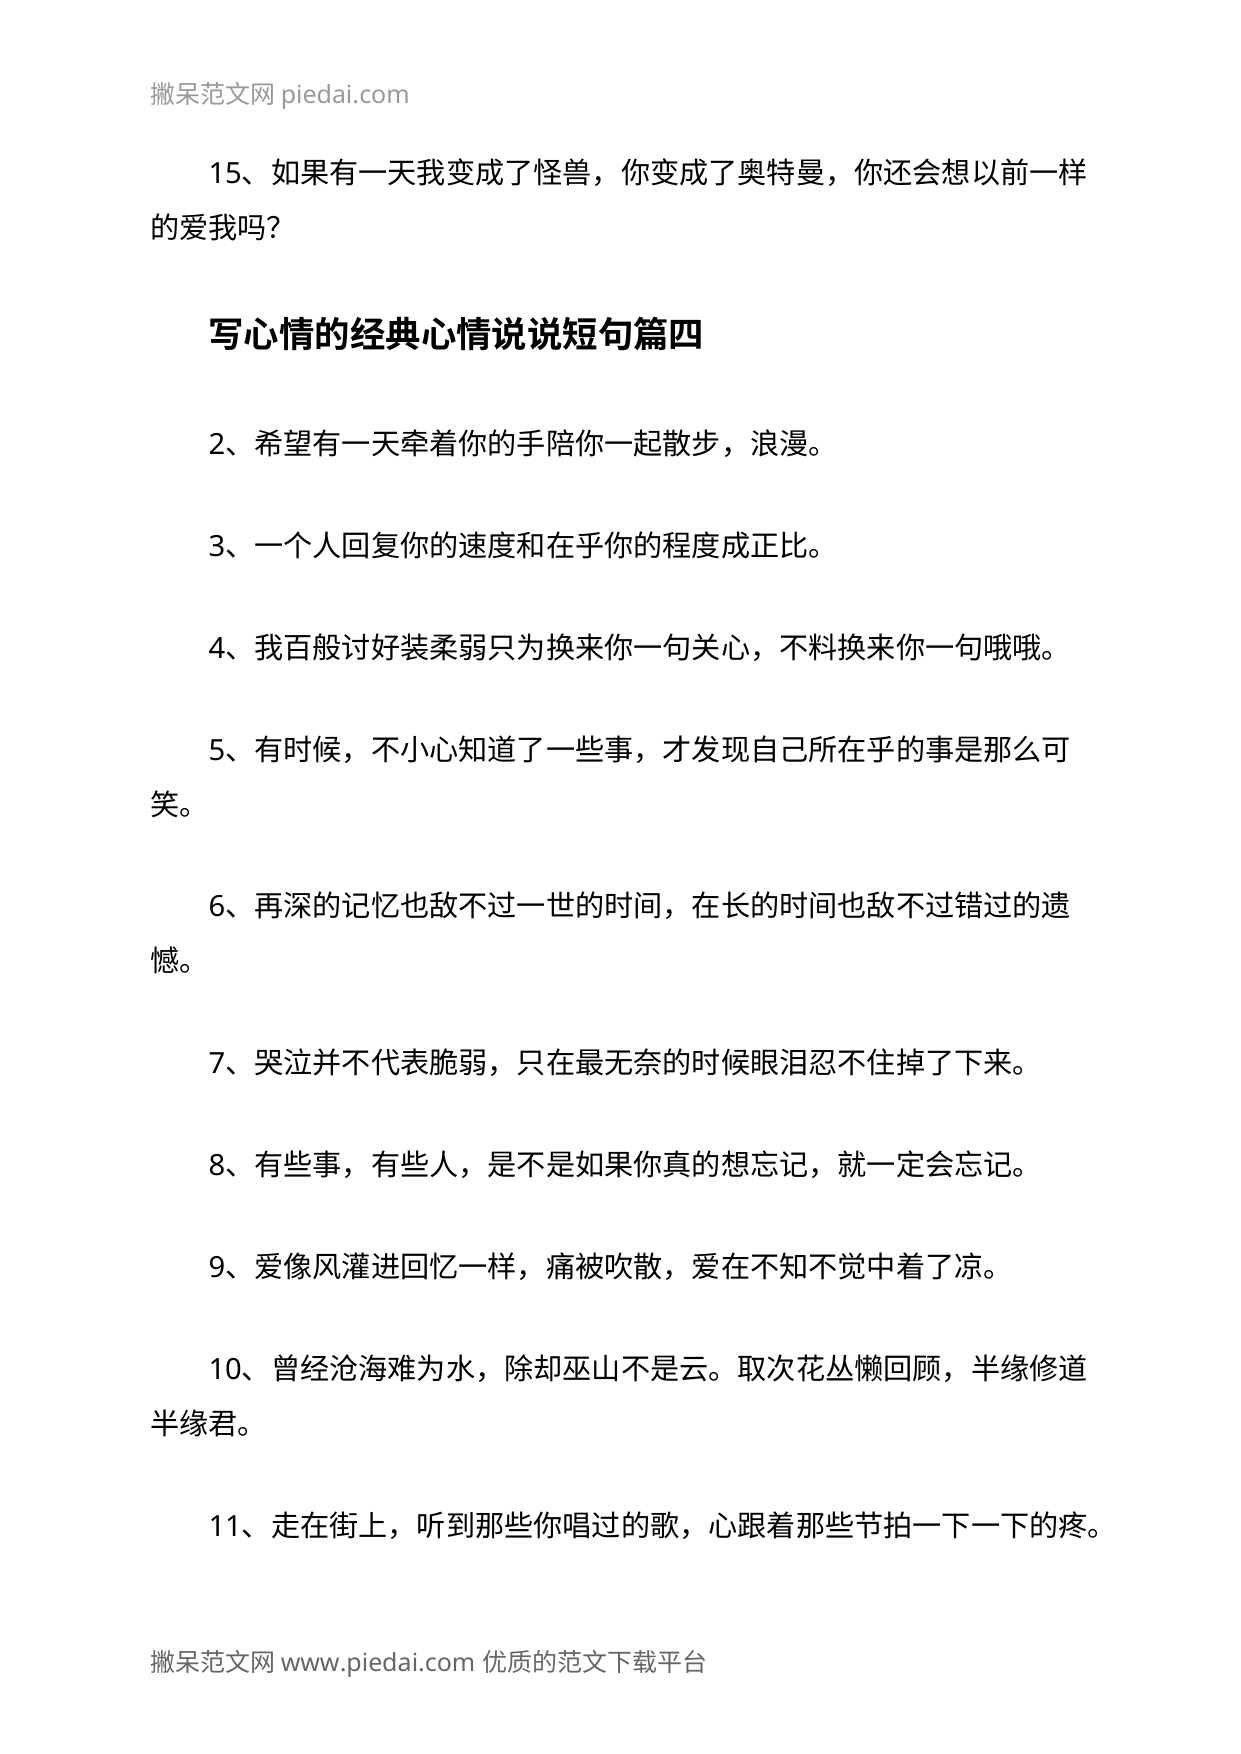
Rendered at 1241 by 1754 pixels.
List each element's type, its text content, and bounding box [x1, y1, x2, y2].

text 15、如果有一天我变成了怪兽，你变成了奥特曼，你还会想以前一样的爱我吗？ [150, 150, 1090, 247]
text 8、有些事，有些人，是不是如果你真的想忘记，就一定会忘记。 [150, 1142, 1090, 1184]
text 3、一个人回复你的速度和在乎你的程度成正比。 [150, 522, 1090, 564]
text 6、再深的记忆也敌不过一世的时间，在长的时间也敌不过错过的遗憾。 [150, 883, 1090, 980]
text 2、希望有一天牵着你的手陪你一起散步，浪漫。 [150, 420, 1090, 463]
text 9、爱像风灌进回忆一样，痛被吹散，爱在不知不觉中着了凉。 [150, 1244, 1090, 1286]
text 4、我百般讨好装柔弱只为换来你一句关心，不料换来你一句哦哦。 [150, 624, 1090, 667]
text 10、曾经沧海难为水，除却巫山不是云。取次花丛懒回顾，半缘修道半缘君。 [150, 1346, 1090, 1443]
text 11、走在街上，听到那些你唱过的歌，心跟着那些节拍一下一下的疼。 [150, 1502, 1090, 1545]
text 5、有时候，不小心知道了一些事，才发现自己所在乎的事是那么可笑。 [150, 726, 1090, 823]
text 7、哭泣并不代表脆弱，只在最无奈的时候眼泪忍不住掉了下来。 [150, 1040, 1090, 1082]
text 写心情的经典心情说说短句篇四 [150, 307, 1090, 358]
